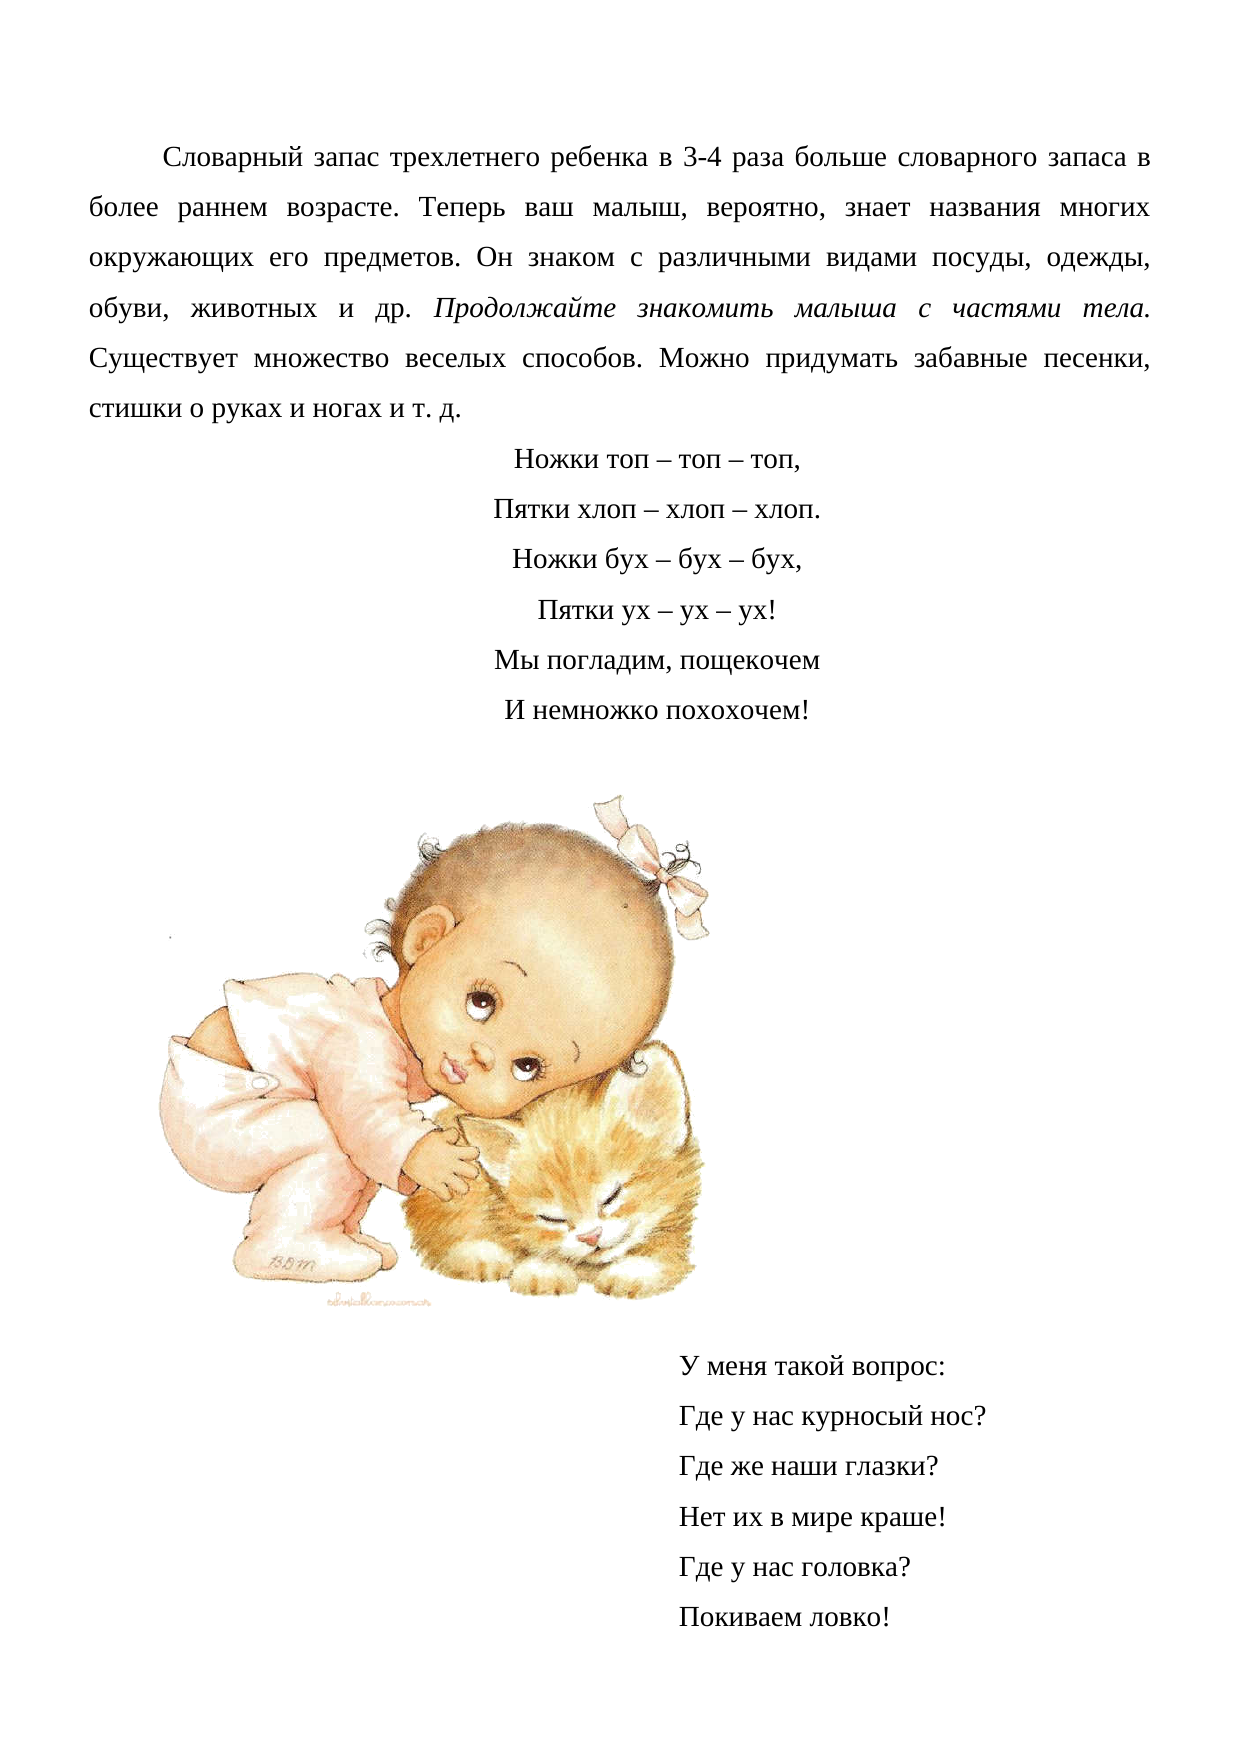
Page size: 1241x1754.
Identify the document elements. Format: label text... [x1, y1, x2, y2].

text Ножки топ – топ – топ, [89, 441, 1152, 474]
text Словарный запас трехлетнего ребенка в 3-4 раза больше словарного запаса в более раннем возрасте. Теперь ваш малыш, вероятно, знает названия многих окружающих его предметов. Он знаком с различными видами посуды, одежды, обуви, животных и др. Продолжайте знакомить малыша с частями тела. Существует множество веселых способов. Можно придумать забавные песенки, стишки о руках и ногах и т. д. [89, 139, 1152, 424]
text У меня такой вопрос: [605, 743, 1152, 1381]
text Покиваем ловко! [605, 1599, 1152, 1633]
text Нет их в мире краше! [605, 1499, 1152, 1532]
text Пятки ух – ух – ух! [89, 592, 1152, 625]
text Где у нас головка? [605, 1549, 1152, 1582]
picture [139, 766, 724, 1315]
text Пятки хлоп – хлоп – хлоп. [89, 491, 1152, 525]
text Где у нас курносый нос? [605, 1398, 1152, 1432]
text Ножки бух – бух – бух, [89, 541, 1152, 575]
text И немножко похохочем! [89, 692, 1152, 726]
text Мы погладим, пощекочем [89, 642, 1152, 676]
text Где же наши глазки? [605, 1448, 1152, 1482]
